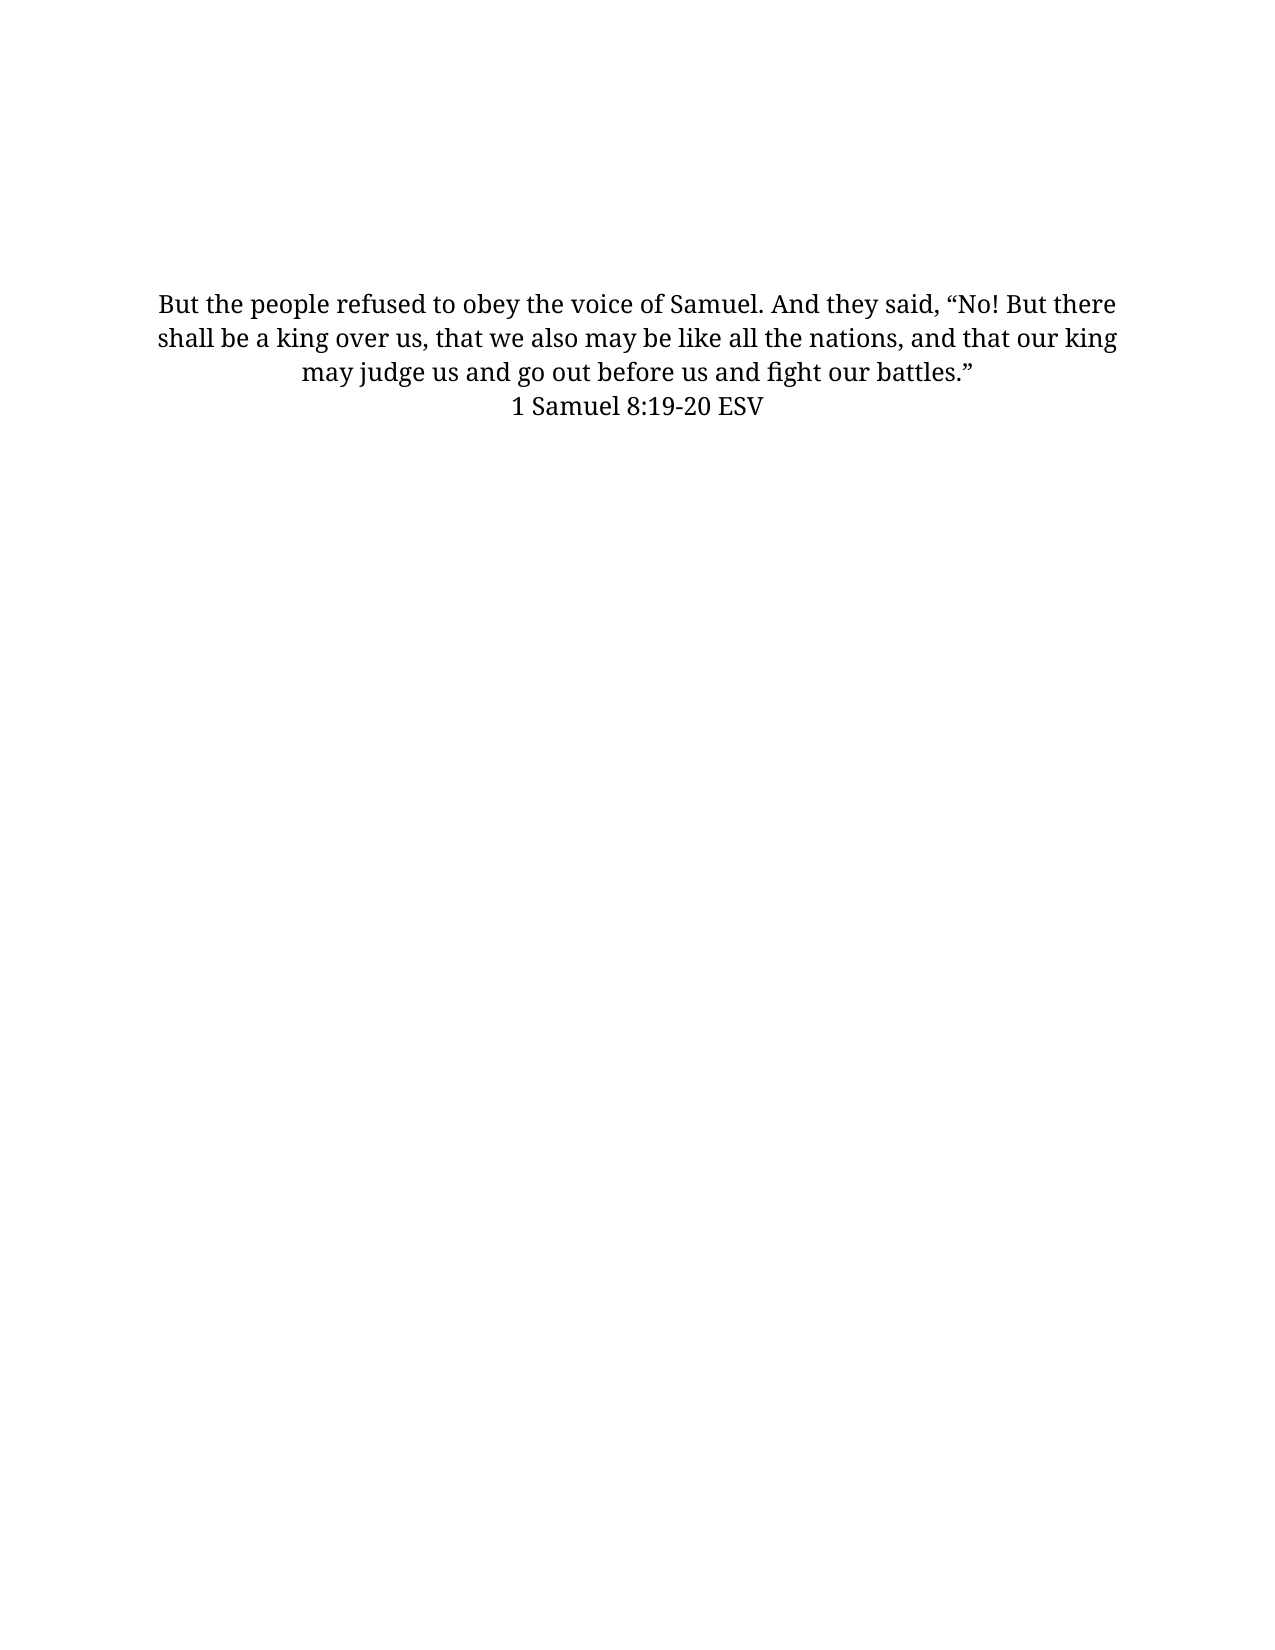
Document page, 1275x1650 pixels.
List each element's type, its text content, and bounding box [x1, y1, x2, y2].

text 1 Samuel 8:19-20 ESV [150, 388, 1125, 422]
text But the people refused to obey the voice of Samuel. And they said, “No! But there shall be a king over us, that we also may be like all the nations, and that our king may judge us and go out before us and fight our battles.” [150, 286, 1125, 388]
